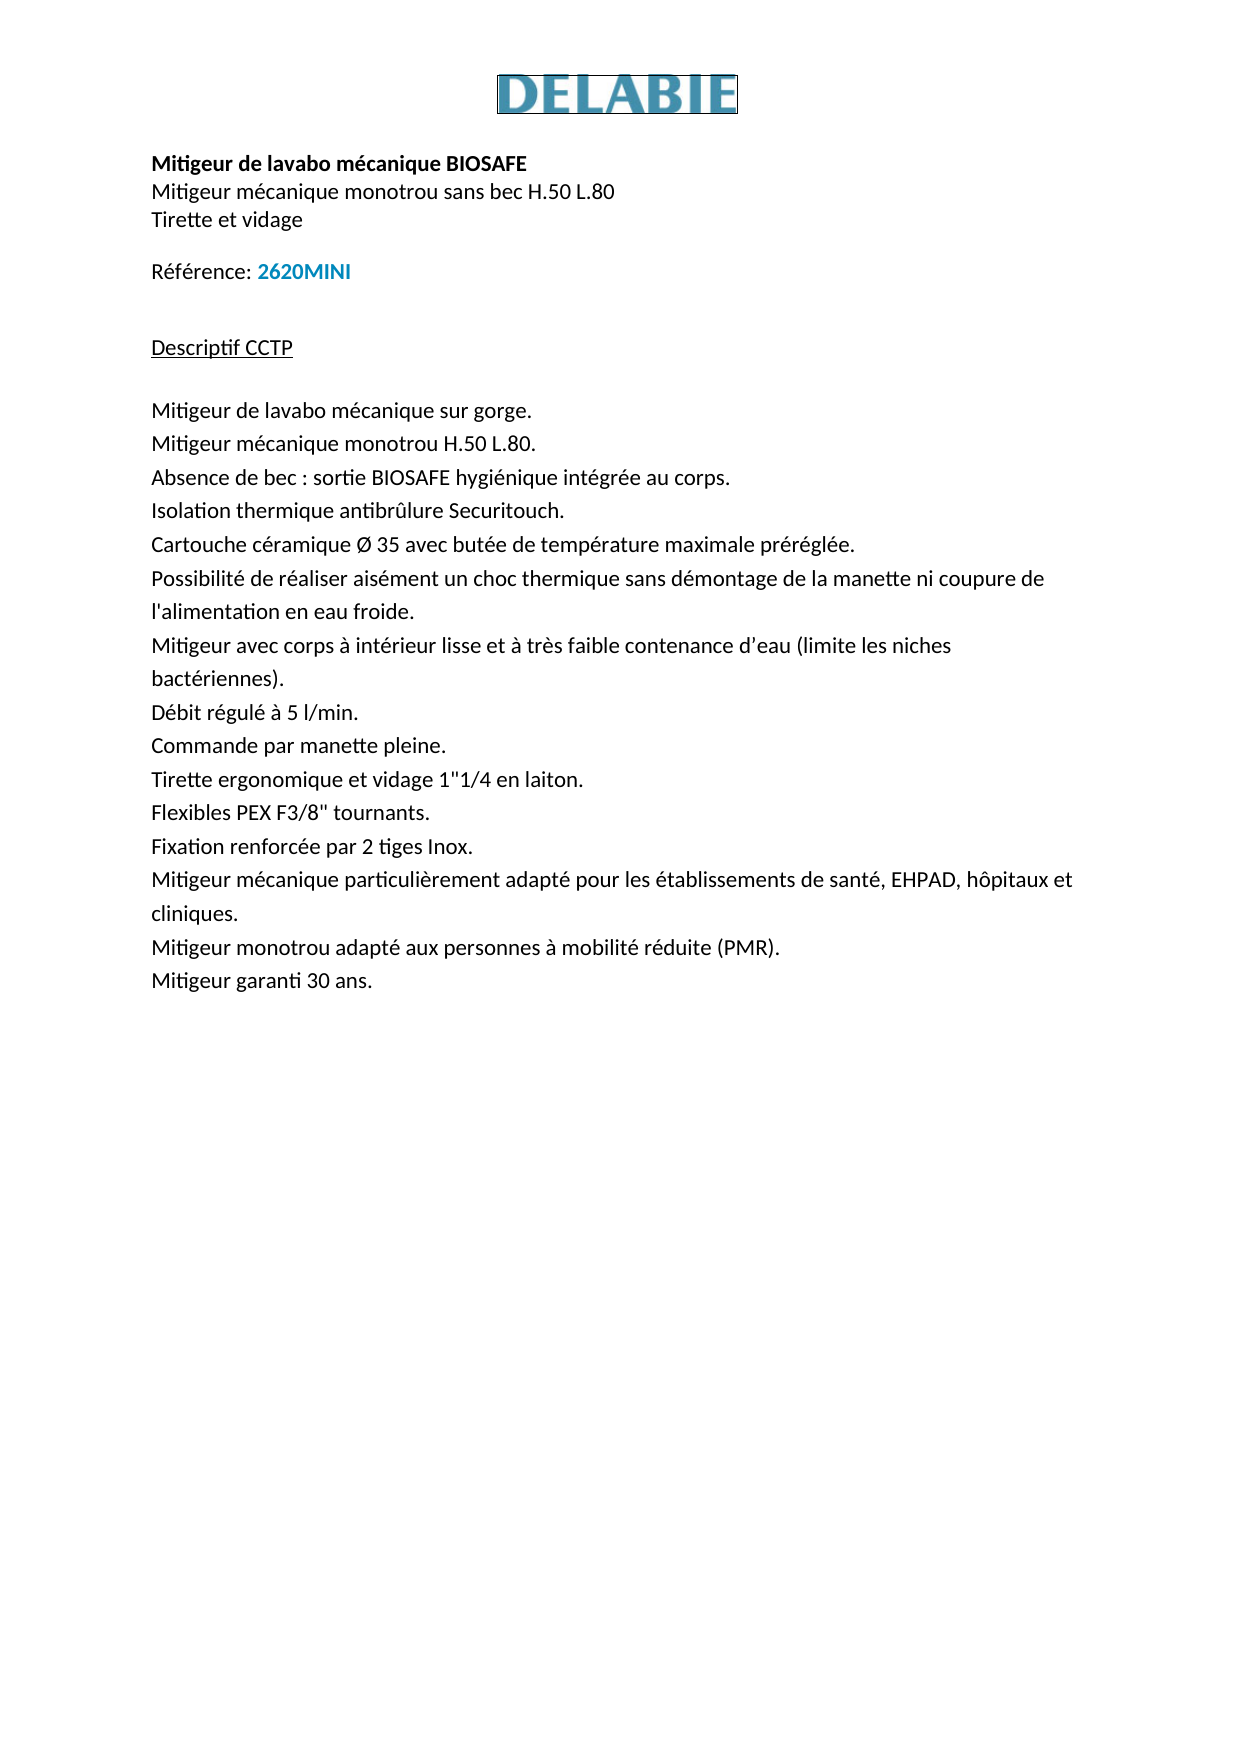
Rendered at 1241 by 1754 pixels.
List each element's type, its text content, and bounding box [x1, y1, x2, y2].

text Mitigeur avec corps à intérieur lisse et à très faible contenance d’eau (limite les niches bactériennes). [151, 631, 1084, 692]
text Mitigeur de lavabo mécanique sur gorge. [151, 396, 1084, 424]
text Mitigeur garanti 30 ans. [151, 966, 1084, 994]
text Débit régulé à 5 l/min. [151, 698, 1084, 726]
text Tirette ergonomique et vidage 1"1/4 en laiton. [151, 765, 1084, 793]
text Flexibles PEX F3/8" tournants. [151, 798, 1084, 827]
text Mitigeur mécanique monotrou H.50 L.80. [151, 429, 1084, 458]
text Mitigeur mécanique monotrou sans bec H.50 L.80 [151, 177, 1084, 205]
text Mitigeur de lavabo mécanique BIOSAFE [151, 149, 1084, 177]
text Référence: 2620MINI [151, 257, 1084, 285]
text Commande par manette pleine. [151, 731, 1084, 759]
text Descriptif CCTP [151, 333, 1084, 361]
picture [498, 76, 737, 113]
text Mitigeur monotrou adapté aux personnes à mobilité réduite (PMR). [151, 933, 1084, 961]
text Mitigeur mécanique particulièrement adapté pour les établissements de santé, EHPAD, hôpitaux et cliniques. [151, 866, 1084, 927]
text Tirette et vidage [151, 205, 1084, 233]
text Absence de bec : sortie BIOSAFE hygiénique intégrée au corps. [151, 463, 1084, 491]
text Fixation renforcée par 2 tiges Inox. [151, 832, 1084, 860]
text Isolation thermique antibrûlure Securitouch. [151, 497, 1084, 525]
text Cartouche céramique Ø 35 avec butée de température maximale préréglée. [151, 530, 1084, 558]
text Possibilité de réaliser aisément un choc thermique sans démontage de la manette ni coupure de l'alimentation en eau froide. [151, 564, 1084, 625]
